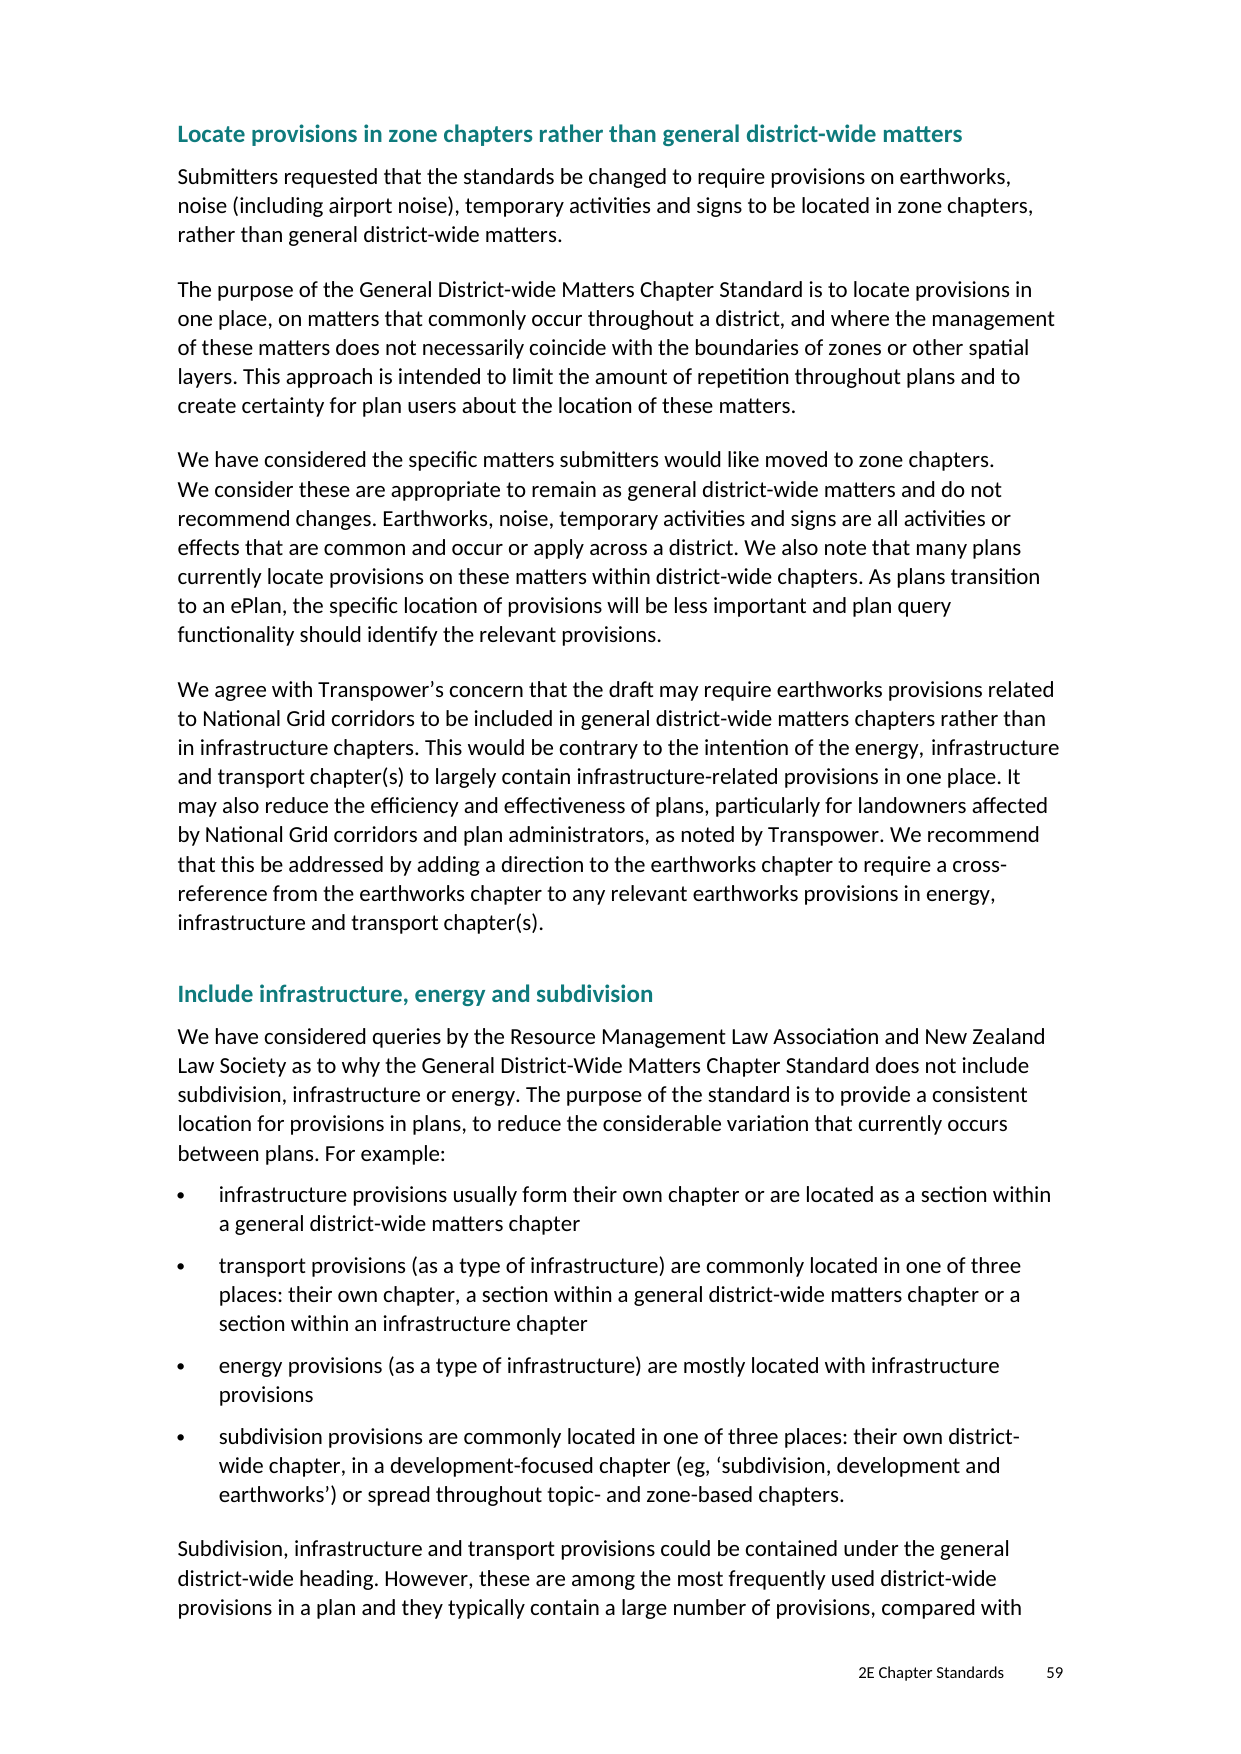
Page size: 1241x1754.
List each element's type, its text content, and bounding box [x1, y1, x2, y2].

text We agree with Transpower’s concern that the draft may require earthworks provisions related to National Grid corridors to be included in general district-wide matters chapters rather than in infrastructure chapters. This would be contrary to the intention of the energy, infrastructure and transport chapter(s) to largely contain infrastructure-related provisions in one place. It may also reduce the efficiency and effectiveness of plans, particularly for landowners affected by National Grid corridors and plan administrators, as noted by Transpower. We recommend that this be addressed by adding a direction to the earthworks chapter to require a cross-reference from the earthworks chapter to any relevant earthworks provisions in energy, infrastructure and transport chapter(s). [177, 674, 1063, 936]
text The purpose of the General District-wide Matters Chapter Standard is to locate provisions in one place, on matters that commonly occur throughout a district, and where the management of these matters does not necessarily coincide with the boundaries of zones or other spatial layers. This approach is intended to limit the amount of repetition throughout plans and to create certainty for plan users about the location of these matters. [177, 274, 1063, 419]
text We have considered queries by the Resource Management Law Association and New Zealand Law Society as to why the General District-Wide Matters Chapter Standard does not include subdivision, infrastructure or energy. The purpose of the standard is to provide a consistent location for provisions in plans, to reduce the considerable variation that currently occurs between plans. For example: [177, 1021, 1063, 1167]
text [177, 1533, 1063, 1621]
subtitle Include infrastructure, energy and subdivision [177, 978, 1063, 1008]
text We have considered the specific matters submitters would like moved to zone chapters. We consider these are appropriate to remain as general district-wide matters and do not recommend changes. Earthworks, noise, temporary activities and signs are all activities or effects that are common and occur or apply across a district. We also note that many plans currently locate provisions on these matters within district-wide chapters. As plans transition to an ePlan, the specific location of provisions will be less important and plan query functionality should identify the relevant provisions. [177, 444, 1063, 649]
text transport provisions (as a type of infrastructure) are commonly located in one of three places: their own chapter, a section within a general district-wide matters chapter or a section within an infrastructure chapter [177, 1250, 1063, 1337]
subtitle Locate provisions in zone chapters rather than general district-wide matters [177, 118, 1063, 149]
text energy provisions (as a type of infrastructure) are mostly located with infrastructure provisions [177, 1350, 1063, 1408]
text infrastructure provisions usually form their own chapter or are located as a section within a general district-wide matters chapter [177, 1179, 1063, 1237]
text Submitters requested that the standards be changed to require provisions on earthworks, noise (including airport noise), temporary activities and signs to be located in zone chapters, rather than general district-wide matters. [177, 161, 1063, 249]
text subdivision provisions are commonly located in one of three places: their own district-wide chapter, in a development-focused chapter (eg, ‘subdivision, development and earthworks’) or spread throughout topic- and zone-based chapters. [177, 1421, 1063, 1508]
